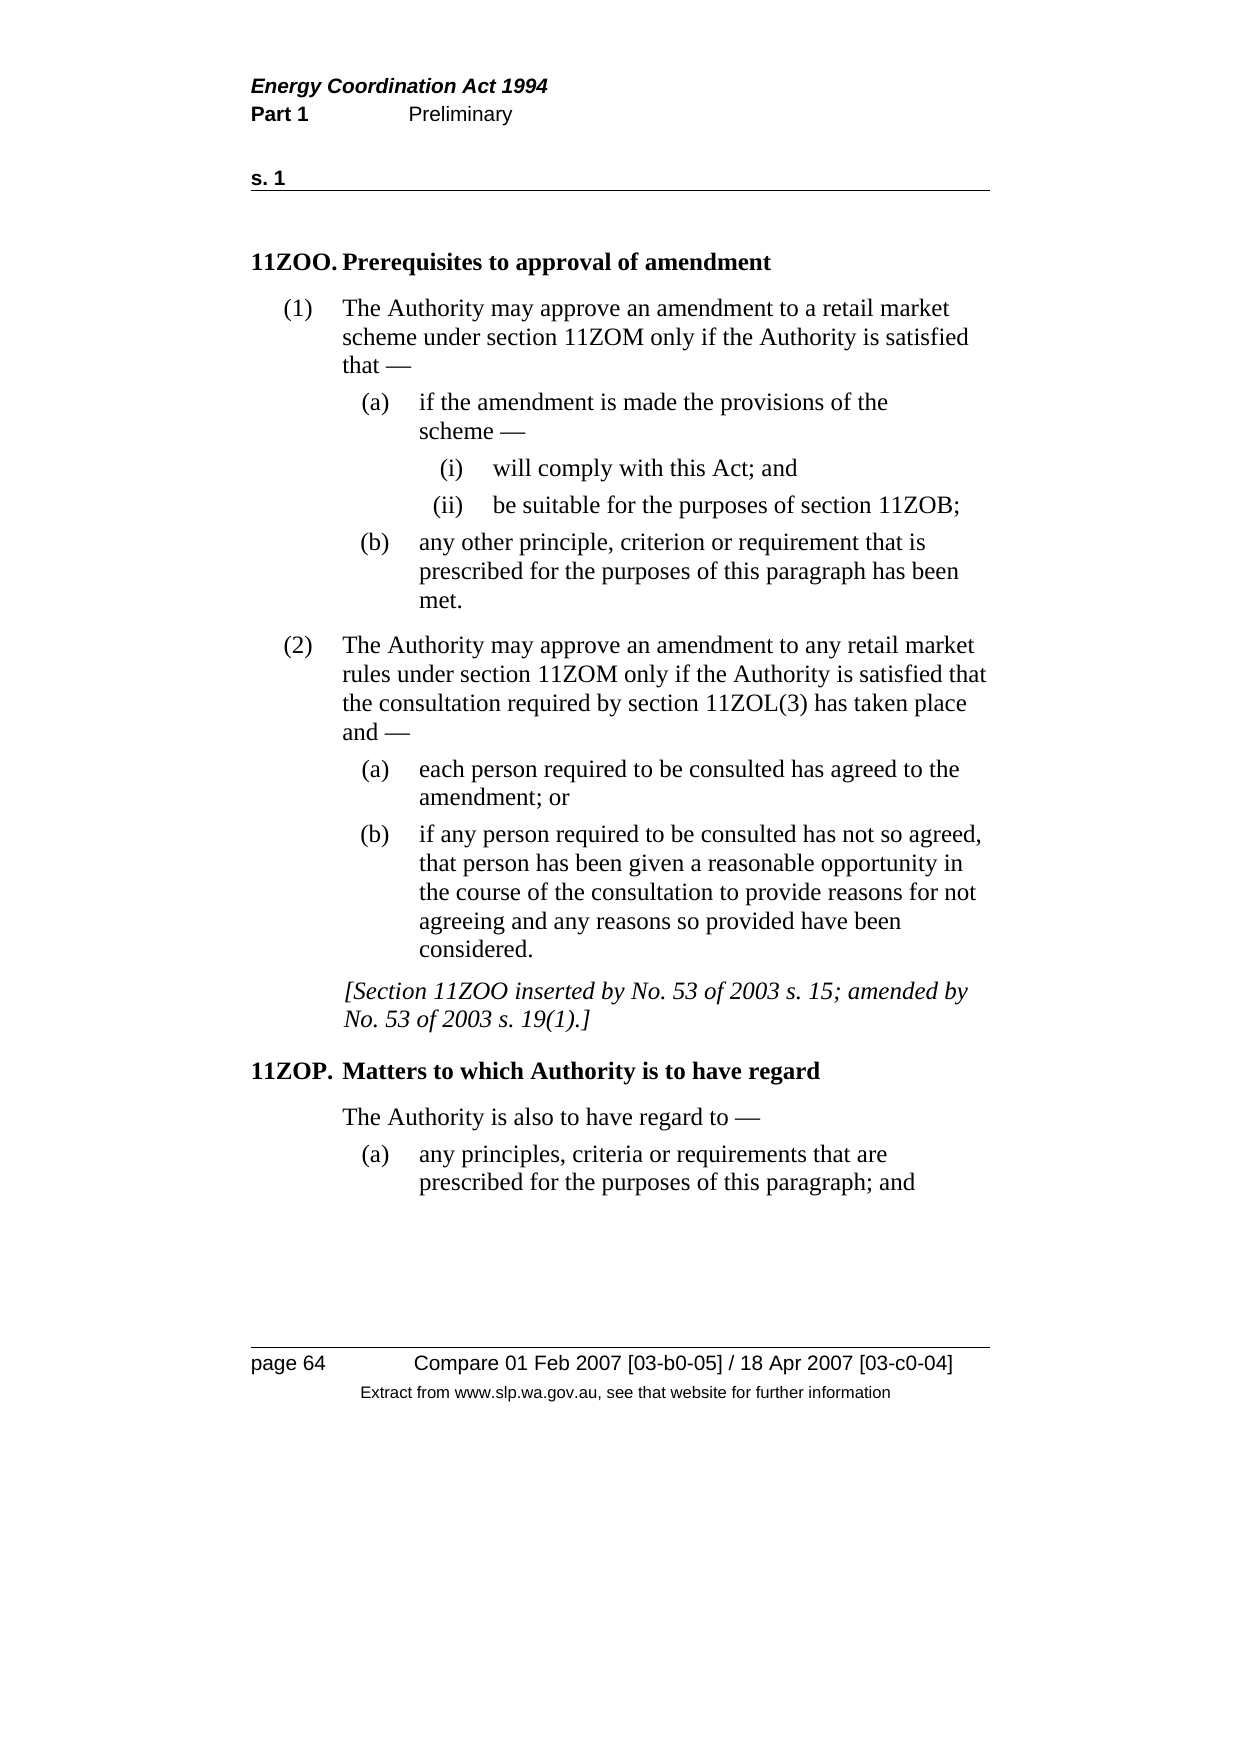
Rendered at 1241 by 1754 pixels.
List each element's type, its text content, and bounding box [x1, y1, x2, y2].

text (i) will comply with this Act; and [251, 453, 990, 482]
text (b) any other principle, criterion or requirement that is prescribed for the purposes of this paragraph has been met. [251, 527, 990, 614]
text (ii) be suitable for the purposes of section 11ZOB; [251, 490, 990, 519]
text The Authority is also to have regard to — [251, 1102, 990, 1130]
subtitle 11ZOP. Matters to which Authority is to have regard [251, 1056, 990, 1085]
text (2) The Authority may approve an amendment to any retail market rules under section 11ZOM only if the Authority is satisfied that the consultation required by section 11ZOL(3) has taken place and — [251, 630, 990, 745]
text (a) if the amendment is made the provisions of the scheme — [251, 387, 990, 445]
text (a) each person required to be consulted has agreed to the amendment; or [251, 754, 990, 811]
text (1) The Authority may approve an amendment to a retail market scheme under section 11ZOM only if the Authority is satisfied that — [251, 293, 990, 379]
text (a) any principles, criteria or requirements that are prescribed for the purposes of this paragraph; and [251, 1139, 990, 1196]
text (b) if any person required to be consulted has not so agreed, that person has been given a reasonable opportunity in the course of the consultation to provide reasons for not agreeing and any reasons so provided have been considered. [251, 819, 990, 963]
subtitle 11ZOO. Prerequisites to approval of amendment [251, 247, 990, 276]
text [Section 11ZOO inserted by No. 53 of 2003 s. 15; amended by No. 53 of 2003 s. 19(1).] [251, 976, 990, 1033]
